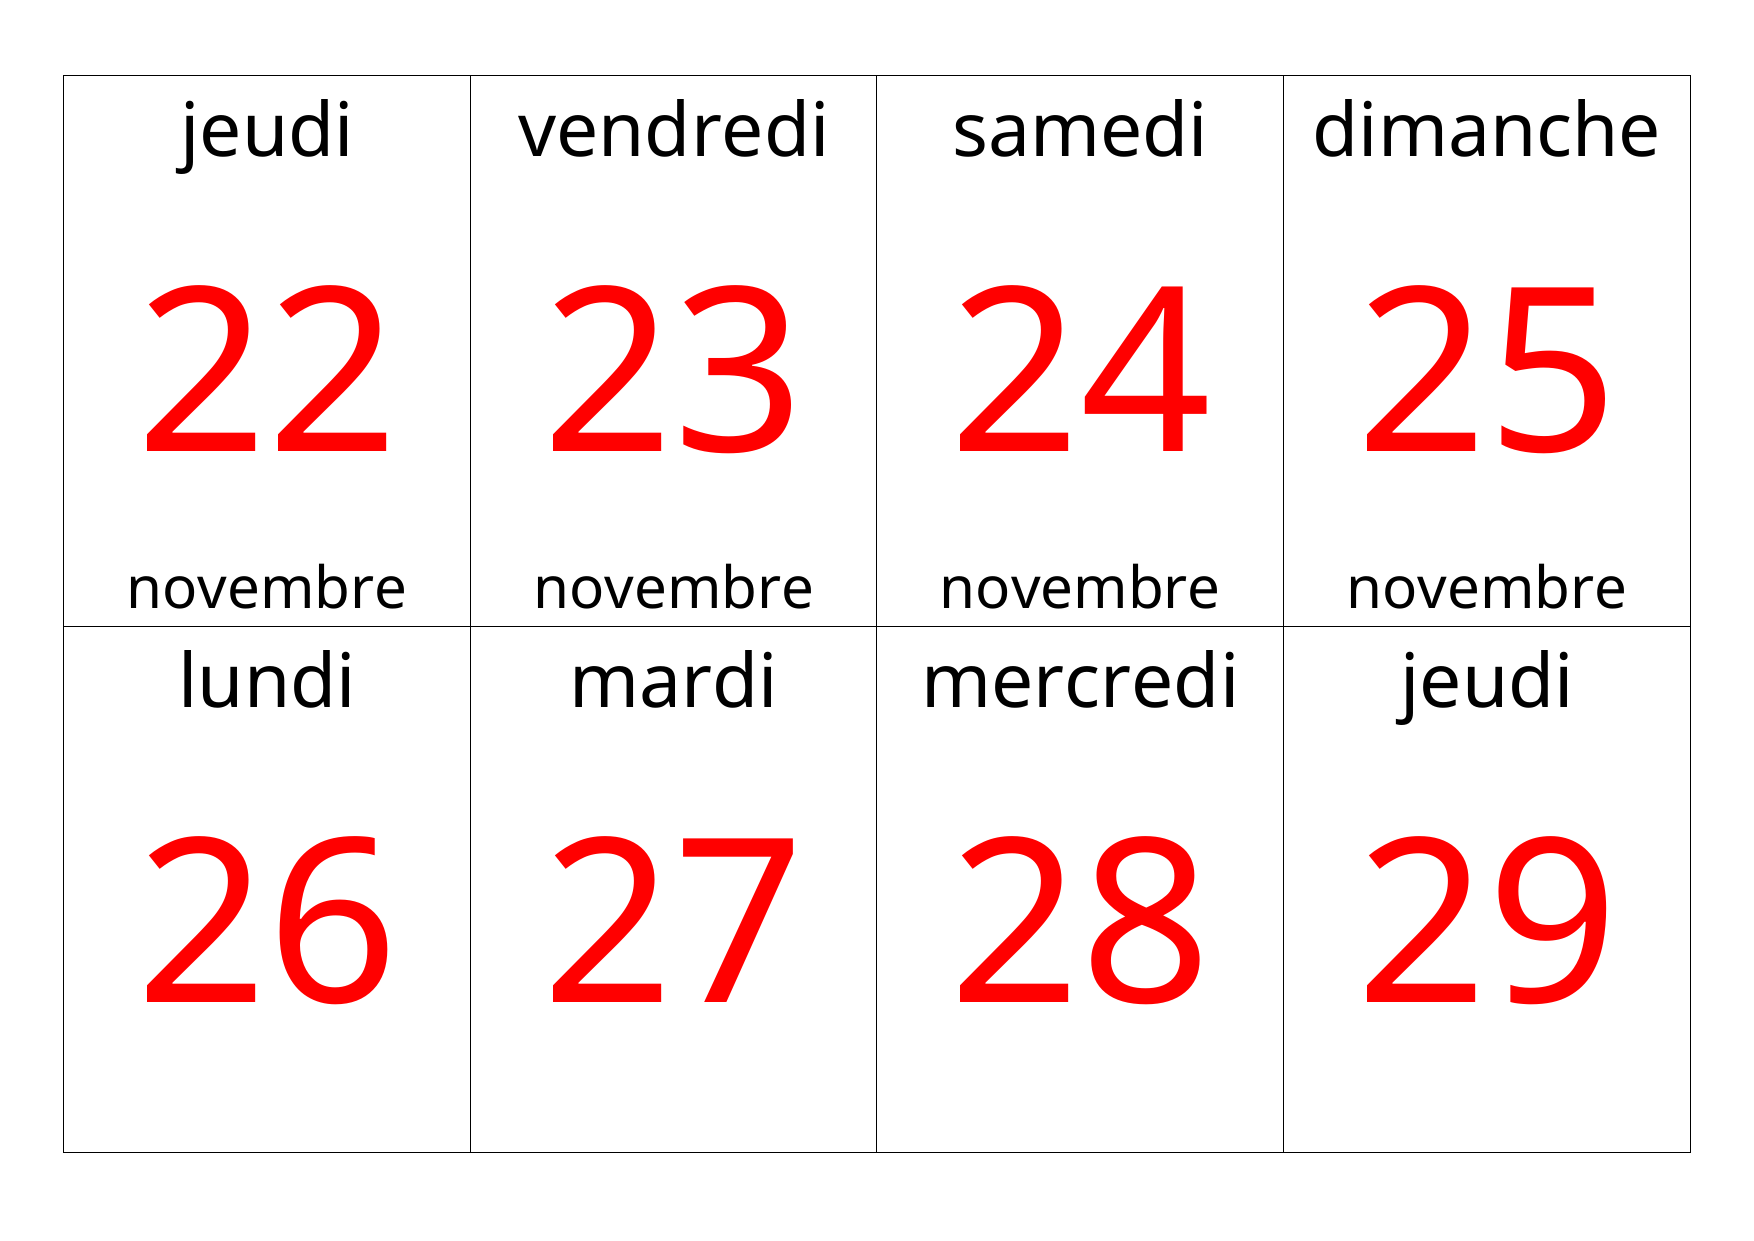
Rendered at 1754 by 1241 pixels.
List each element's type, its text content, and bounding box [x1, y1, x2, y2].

table_cell lundi 26 novembre [64, 627, 470, 1152]
table_cell mardi 27 novembre [471, 627, 876, 1152]
table_cell samedi 24 novembre [877, 76, 1283, 626]
table_cell vendredi 23 novembre [471, 76, 876, 626]
table_cell jeudi 22 novembre [64, 76, 470, 626]
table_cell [877, 627, 1283, 1152]
table_cell jeudi 29 novembre [1284, 627, 1690, 1152]
table_cell dimanche 25 novembre [1284, 76, 1690, 626]
